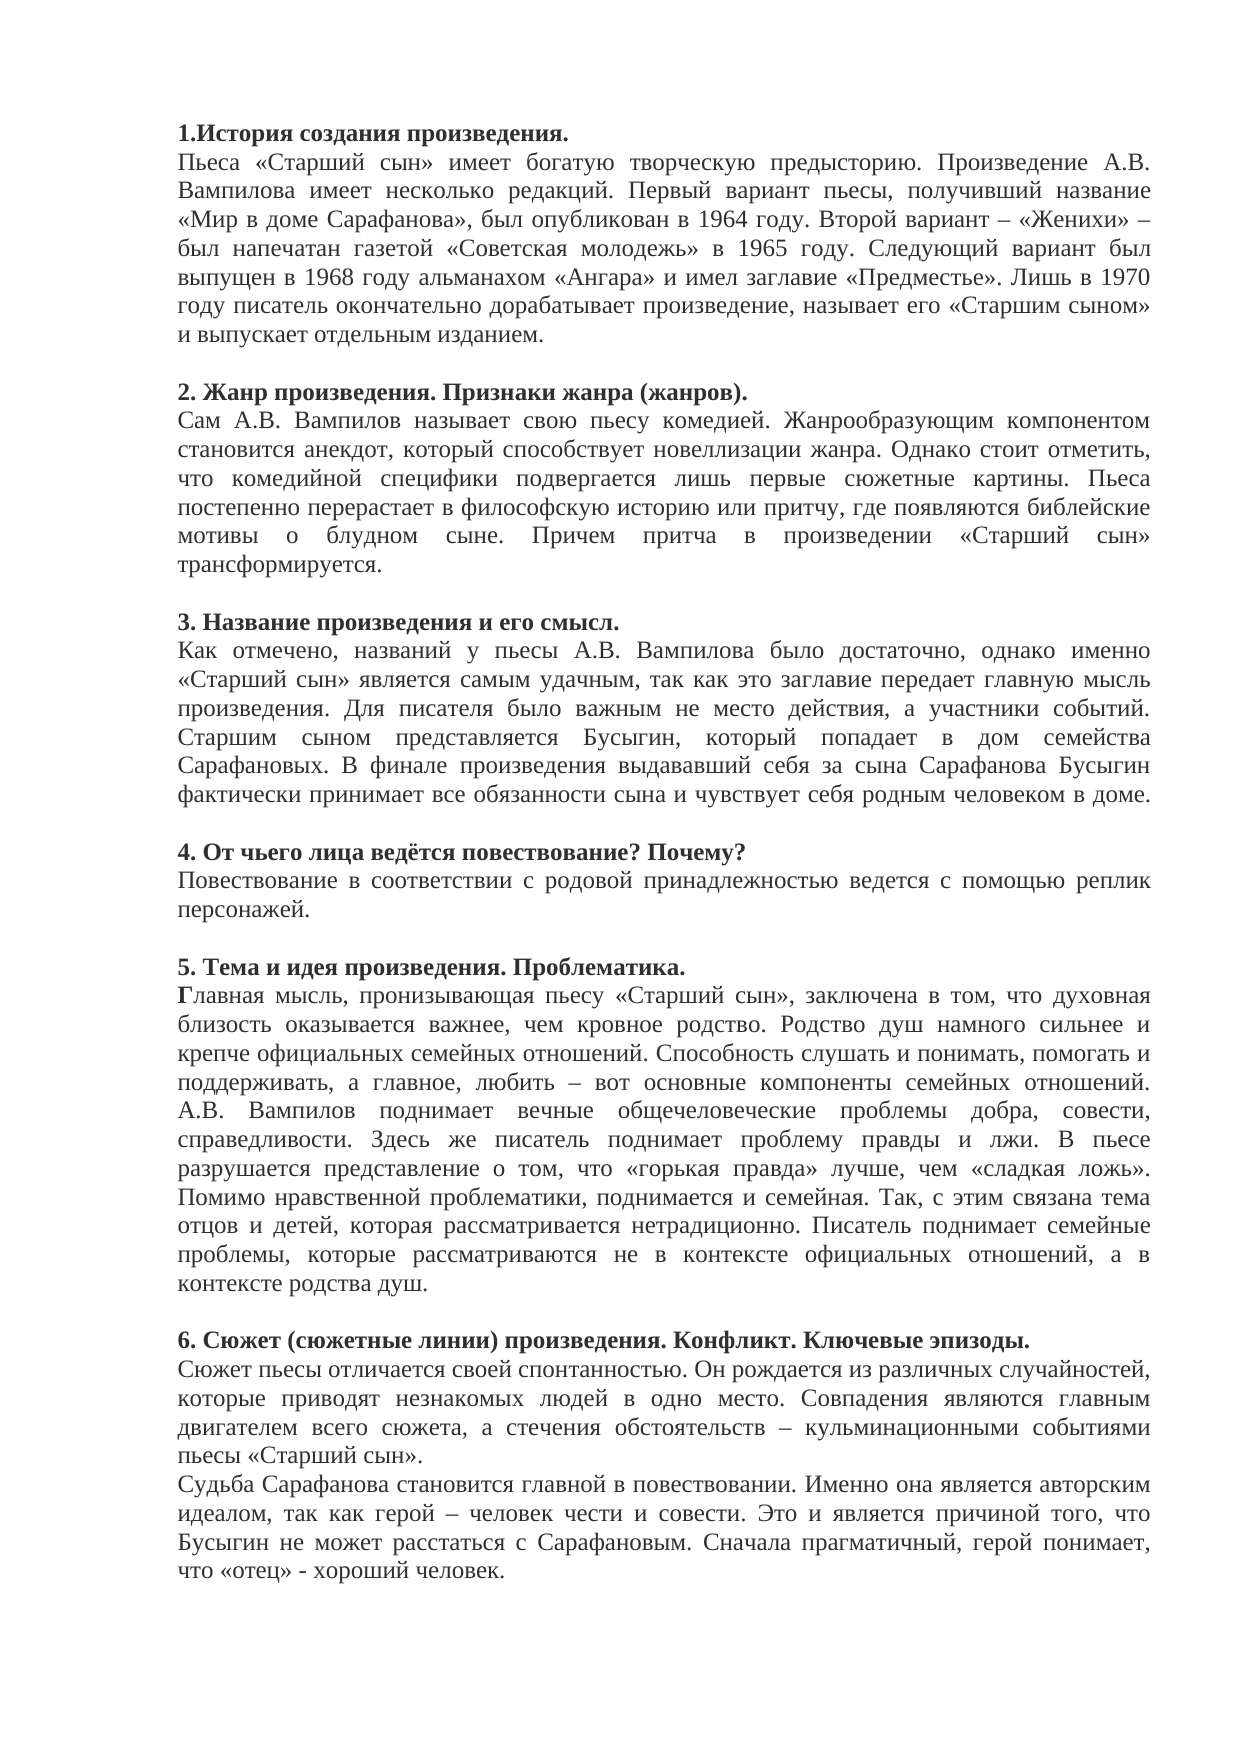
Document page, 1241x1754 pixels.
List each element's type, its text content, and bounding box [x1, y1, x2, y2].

text Судьба Сарафанова становится главной в повествовании. Именно она является авторским идеалом, так как герой – человек чести и совести. Это и является причиной того, что Бусыгин не может расстаться с Сарафановым. Сначала прагматичный, герой понимает, что «отец» - хороший человек. [177, 1469, 1152, 1584]
text Главная мысль, пронизывающая пьесу «Старший сын», заключена в том, что духовная близость оказывается важнее, чем кровное родство. Родство душ намного сильнее и крепче официальных семейных отношений. Способность слушать и понимать, помогать и поддерживать, а главное, любить – вот основные компоненты семейных отношений. А.В. Вампилов поднимает вечные общечеловеческие проблемы добра, совести, справедливости. Здесь же писатель поднимает проблему правды и лжи. В пьесе разрушается представление о том, что «горькая правда» лучше, чем «сладкая ложь». Помимо нравственной проблематики, поднимается и семейная. Так, с этим связана тема отцов и детей, которая рассматривается нетрадиционно. Писатель поднимает семейные проблемы, которые рассматриваются не в контексте официальных отношений, а в контексте родства душ. [177, 981, 1152, 1297]
text Пьеса «Старший сын» имеет богатую творческую предысторию. Произведение А.В. Вампилова имеет несколько редакций. Первый вариант пьесы, получивший название «Мир в доме Сарафанова», был опубликован в 1964 году. Второй вариант – «Женихи» – был напечатан газетой «Советская молодежь» в 1965 году. Следующий вариант был выпущен в 1968 году альманахом «Ангара» и имел заглавие «Предместье». Лишь в 1970 году писатель окончательно дорабатывает произведение, называет его «Старшим сыном» и выпускает отдельным изданием. [177, 147, 1152, 348]
text Сюжет пьесы отличается своей спонтанностью. Он рождается из различных случайностей, которые приводят незнакомых людей в одно место. Совпадения являются главным двигателем всего сюжета, а стечения обстоятельств – кульминационными событиями пьесы «Старший сын». [177, 1354, 1152, 1469]
text Повествование в соответствии с родовой принадлежностью ведется с помощью реплик персонажей. 5. Тема и идея произведения. Проблематика. [177, 866, 1152, 981]
text 6. Сюжет (сюжетные линии) произведения. Конфликт. Ключевые эпизоды. [177, 1297, 1152, 1354]
text Как отмечено, названий у пьесы А.В. Вампилова было достаточно, однако именно «Старший сын» является самым удачным, так как это заглавие передает главную мысль произведения. Для писателя было важным не место действия, а участники событий. Старшим сыном представляется Бусыгин, который попадает в дом семейства Сарафановых. В финале произведения выдававший себя за сына Сарафанова Бусыгин фактически принимает все обязанности сына и чувствует себя родным человеком в доме. 4. От чьего лица ведётся повествование? Почему? [177, 636, 1152, 866]
text 2. Жанр произведения. Признаки жанра (жанров). [177, 377, 1152, 406]
text Сам А.В. Вампилов называет свою пьесу комедией. Жанрообразующим компонентом становится анекдот, который способствует новеллизации жанра. Однако стоит отметить, что комедийной специфики подвергается лишь первые сюжетные картины. Пьеса постепенно перерастает в философскую историю или притчу, где появляются библейские мотивы о блудном сыне. Причем притча в произведении «Старший сын» трансформируется. 3. Название произведения и его смысл. [177, 406, 1152, 636]
text 1.История создания произведения. [177, 118, 1152, 147]
